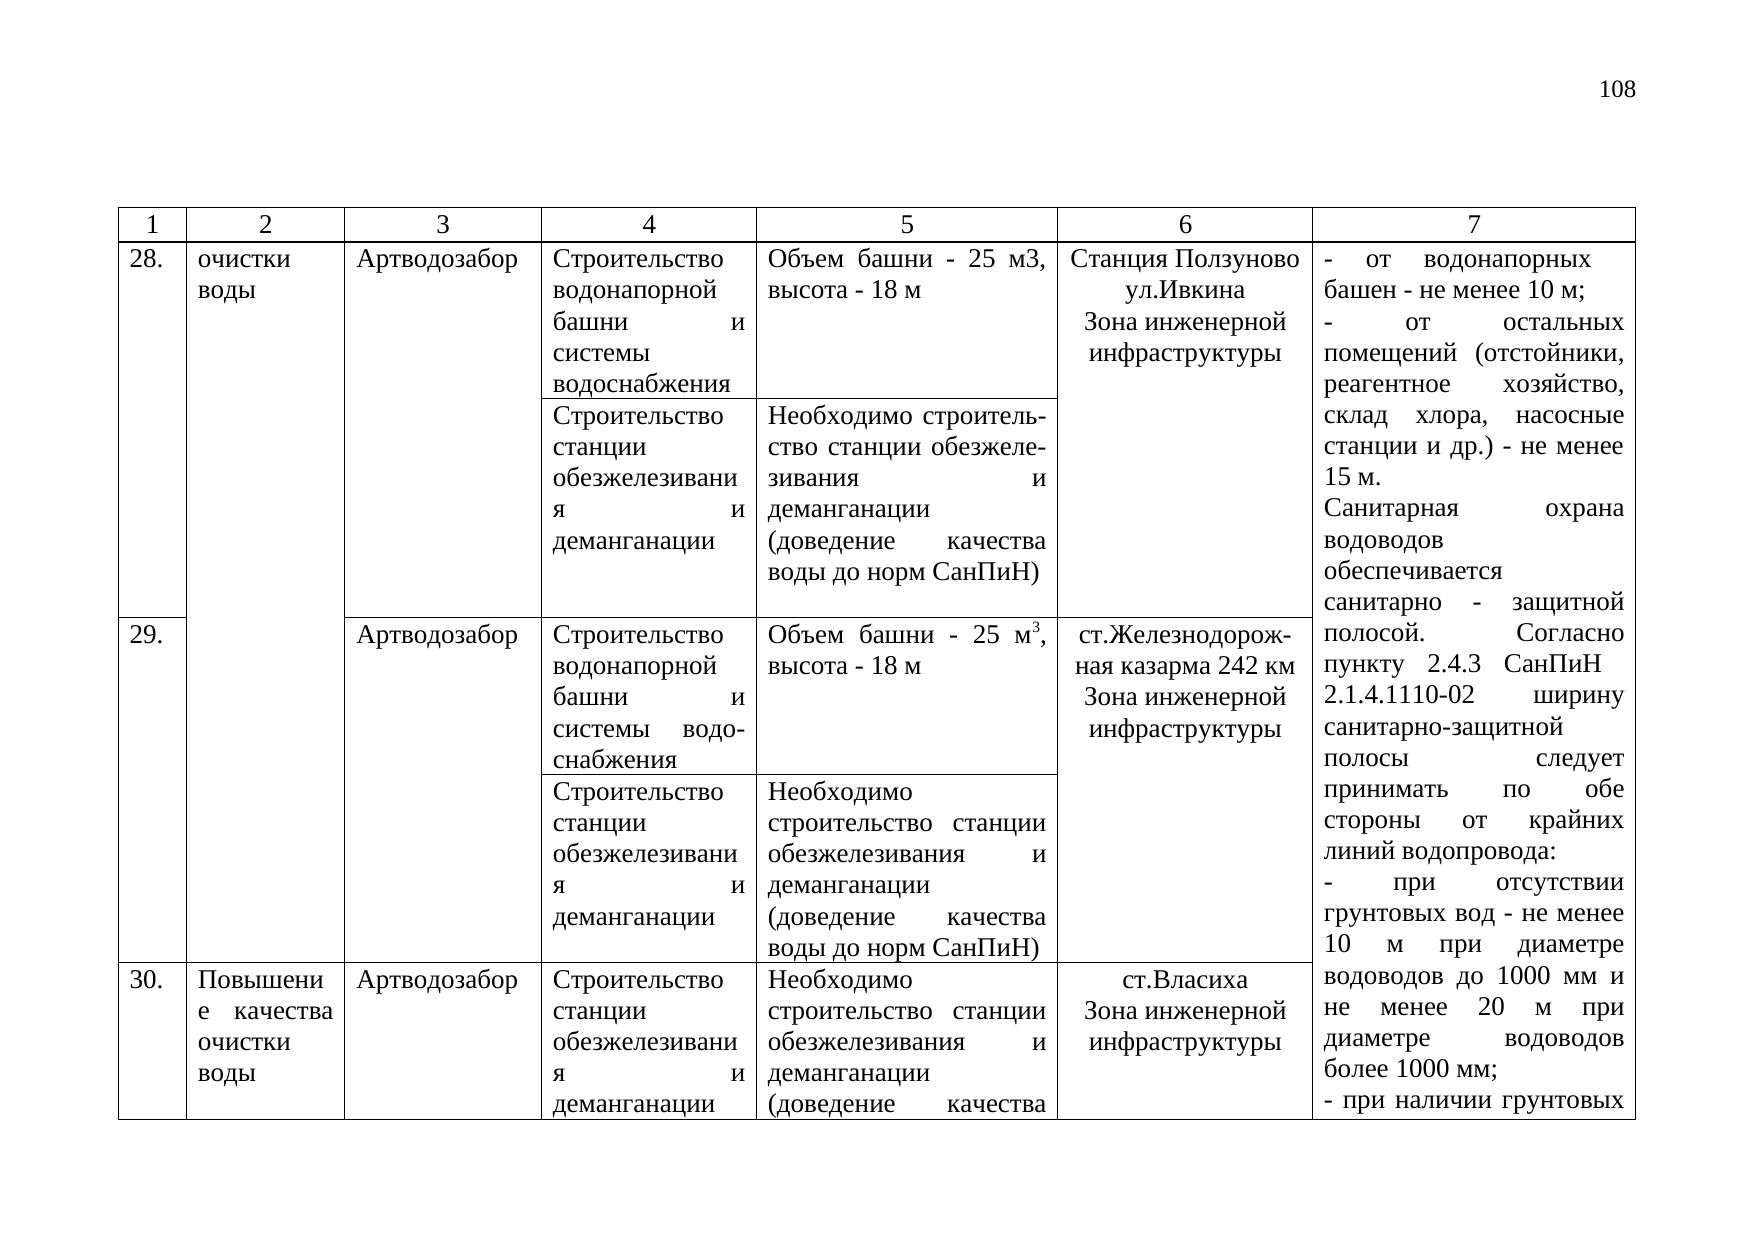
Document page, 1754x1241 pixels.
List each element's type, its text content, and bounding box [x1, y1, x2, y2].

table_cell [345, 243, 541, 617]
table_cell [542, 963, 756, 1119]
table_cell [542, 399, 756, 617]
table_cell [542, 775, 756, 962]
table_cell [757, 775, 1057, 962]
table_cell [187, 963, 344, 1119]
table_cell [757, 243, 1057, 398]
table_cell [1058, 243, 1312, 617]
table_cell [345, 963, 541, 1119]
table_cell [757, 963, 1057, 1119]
table_header 5 [757, 208, 1057, 239]
table_header 3 [345, 208, 541, 239]
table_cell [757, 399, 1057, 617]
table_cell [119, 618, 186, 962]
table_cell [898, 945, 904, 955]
table_header 7 [1313, 208, 1635, 239]
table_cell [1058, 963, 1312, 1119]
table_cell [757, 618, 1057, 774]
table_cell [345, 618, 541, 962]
table_header 1 [119, 208, 186, 239]
table_header 2 [187, 208, 344, 239]
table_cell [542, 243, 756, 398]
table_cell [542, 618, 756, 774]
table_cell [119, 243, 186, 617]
table_header 6 [1058, 208, 1312, 239]
table_header 4 [542, 208, 756, 239]
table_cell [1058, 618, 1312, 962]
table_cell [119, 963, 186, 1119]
